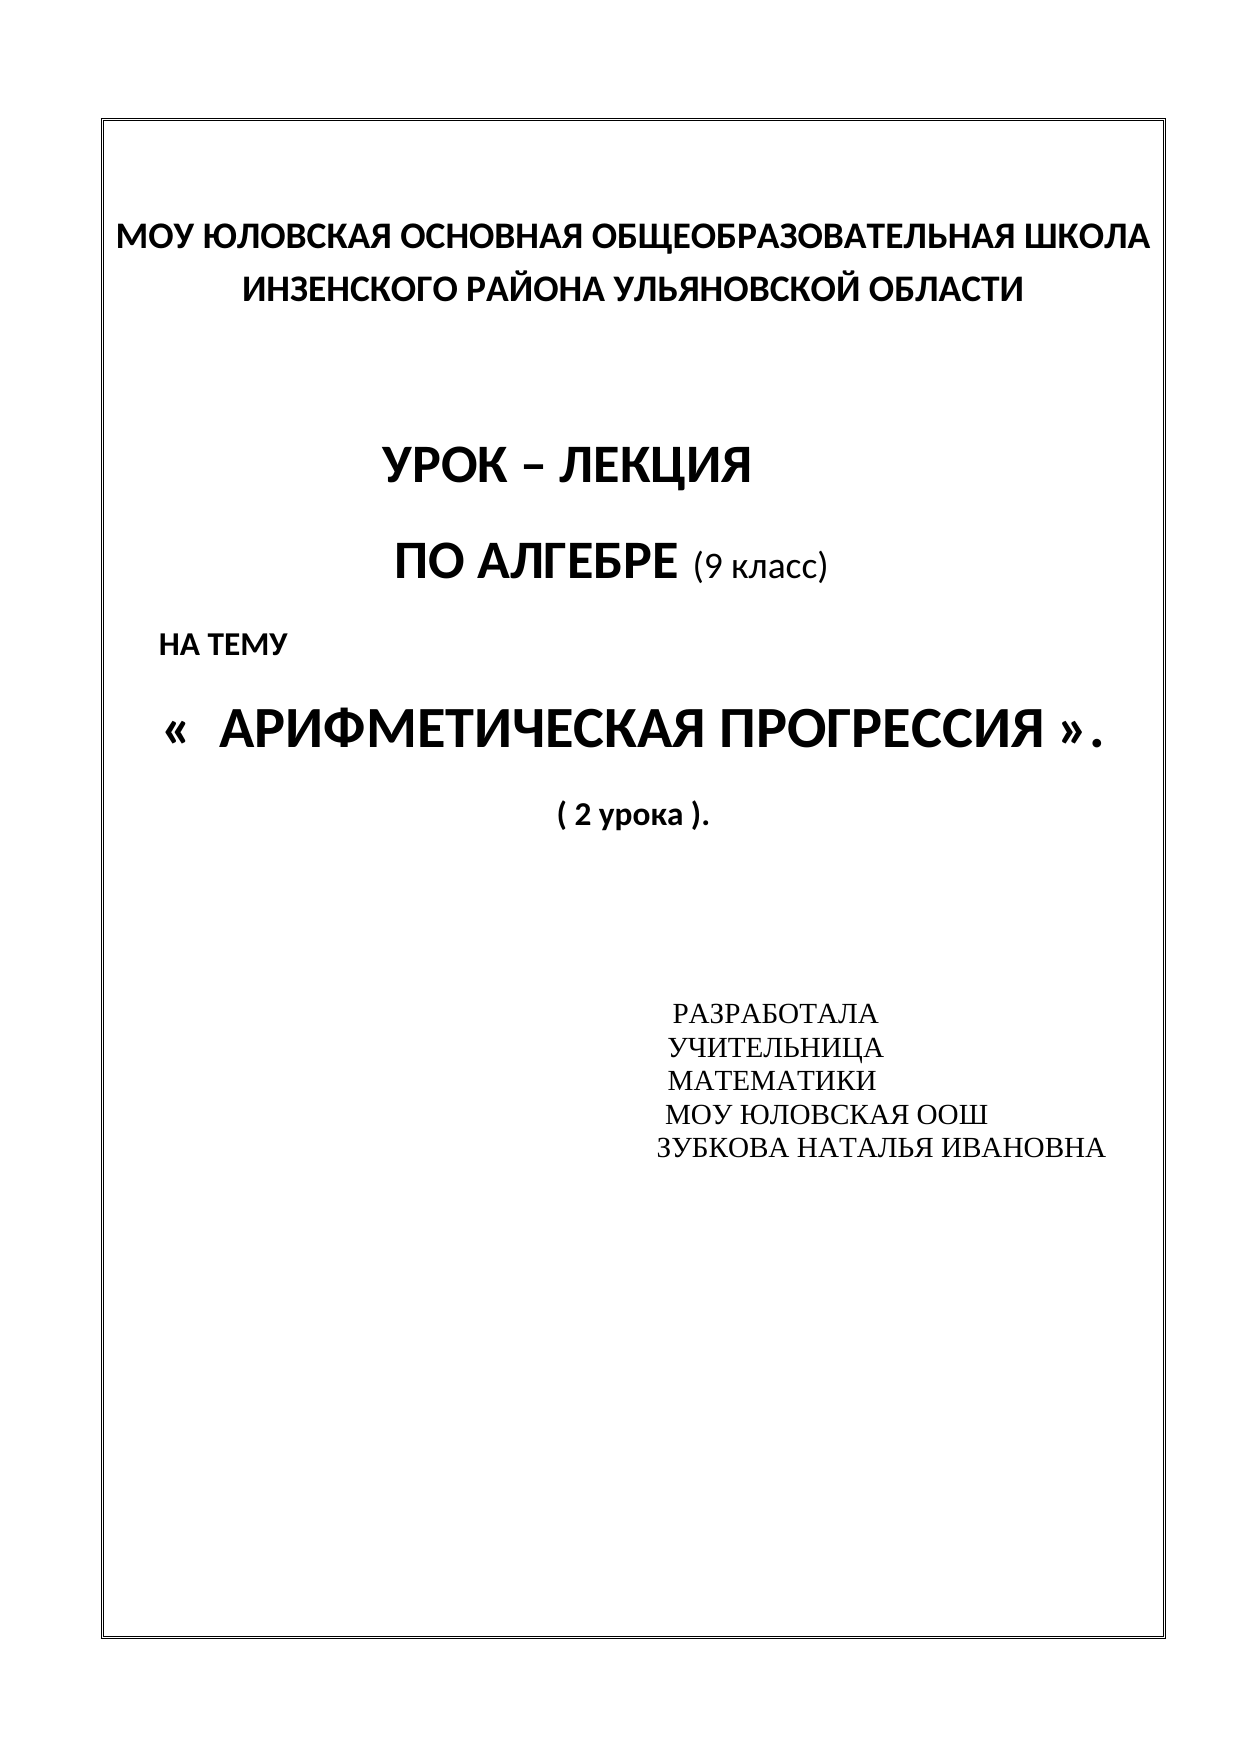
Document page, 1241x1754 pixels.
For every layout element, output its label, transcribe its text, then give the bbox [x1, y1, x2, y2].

table_header МОУ ЮЛОВСКАЯ ОСНОВНАЯ ОБЩЕОБРАЗОВАТЕЛЬНАЯ ШКОЛА ИНЗЕНСКОГО РАЙОНА УЛЬЯНОВСКОЙ ОБЛАСТИ УРОК – ЛЕКЦИЯ ПО АЛГЕБРЕ (9 класс) НА ТЕМУ « АРИФМЕТИЧЕСКАЯ ПРОГРЕССИЯ ». ( 2 урока ). РАЗРАБОТАЛА УЧИТЕЛЬНИЦА МАТЕМАТИКИ МОУ ЮЛОВСКАЯ ООШ ЗУБКОВА НАТАЛЬЯ ИВАНОВНА [104, 121, 1163, 1636]
